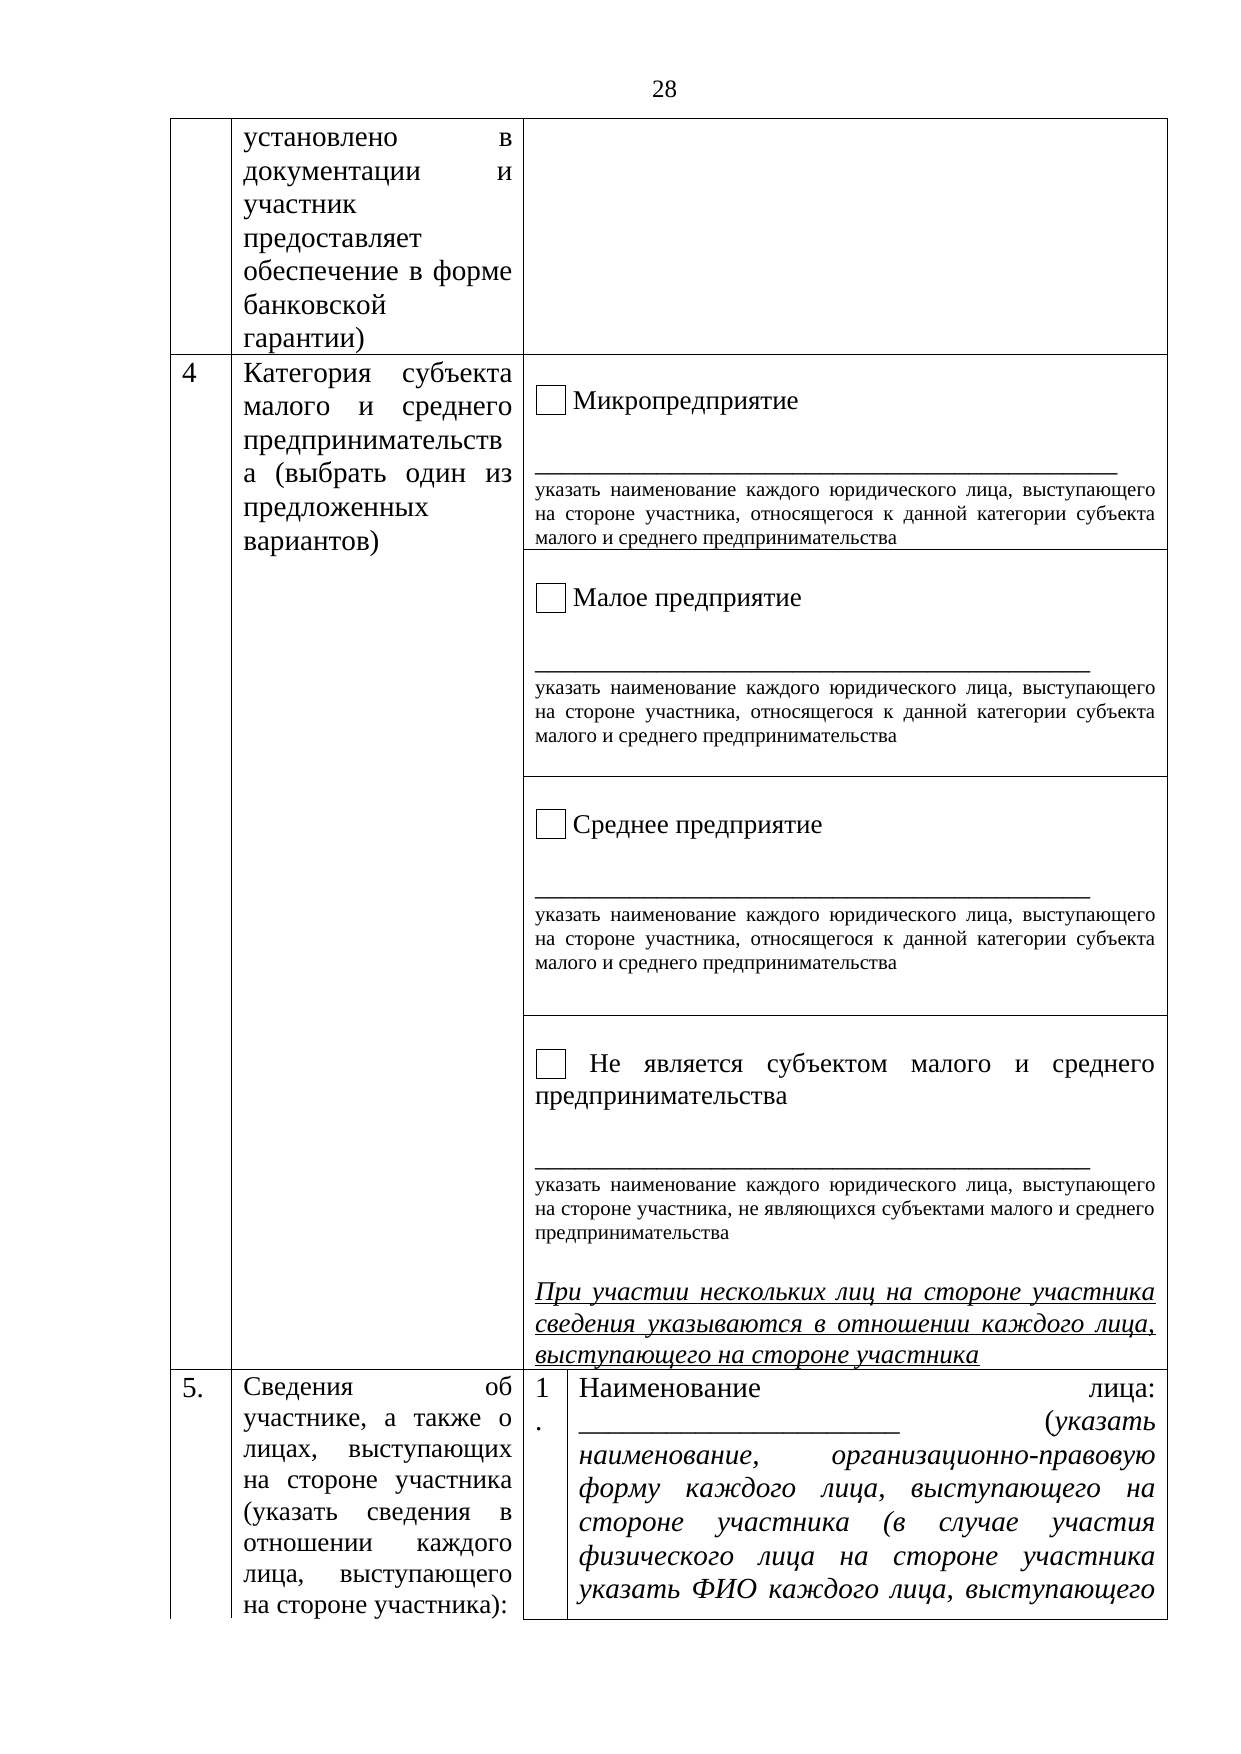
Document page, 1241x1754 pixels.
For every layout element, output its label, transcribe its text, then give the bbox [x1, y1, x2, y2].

table_cell Категория субъекта малого и среднего предпринимательства (выбрать один из предложенных вариантов) [232, 355, 523, 1369]
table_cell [524, 119, 1167, 354]
table_cell Микропредприятие ___________________________________________ указать наименование каждого юридического лица, выступающего на стороне участника, относящегося к данной категории субъекта малого и среднего предпринимательства [524, 355, 1167, 549]
table_cell Среднее предприятие _________________________________________ указать наименование каждого юридического лица, выступающего на стороне участника, относящегося к данной категории субъекта малого и среднего предпринимательства [524, 777, 1167, 1015]
table_cell 4 [171, 355, 231, 1369]
table_cell Малое предприятие _________________________________________ указать наименование каждого юридического лица, выступающего на стороне участника, относящегося к данной категории субъекта малого и среднего предпринимательства [524, 550, 1167, 776]
table_cell 3 [171, 119, 231, 354]
table_cell 5. [171, 1370, 232, 1619]
table_cell Не является субъектом малого и среднего предпринимательства _________________________________________ указать наименование каждого юридического лица, выступающего на стороне участника, не являющихся субъектами малого и среднего предпринимательства При участии нескольких лиц на стороне участника сведения указываются в отношении каждого лица, выступающего на стороне участника [524, 1016, 1167, 1369]
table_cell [568, 1370, 1167, 1619]
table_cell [232, 1370, 523, 1619]
table_cell 1. [524, 1370, 567, 1619]
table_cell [232, 119, 523, 354]
